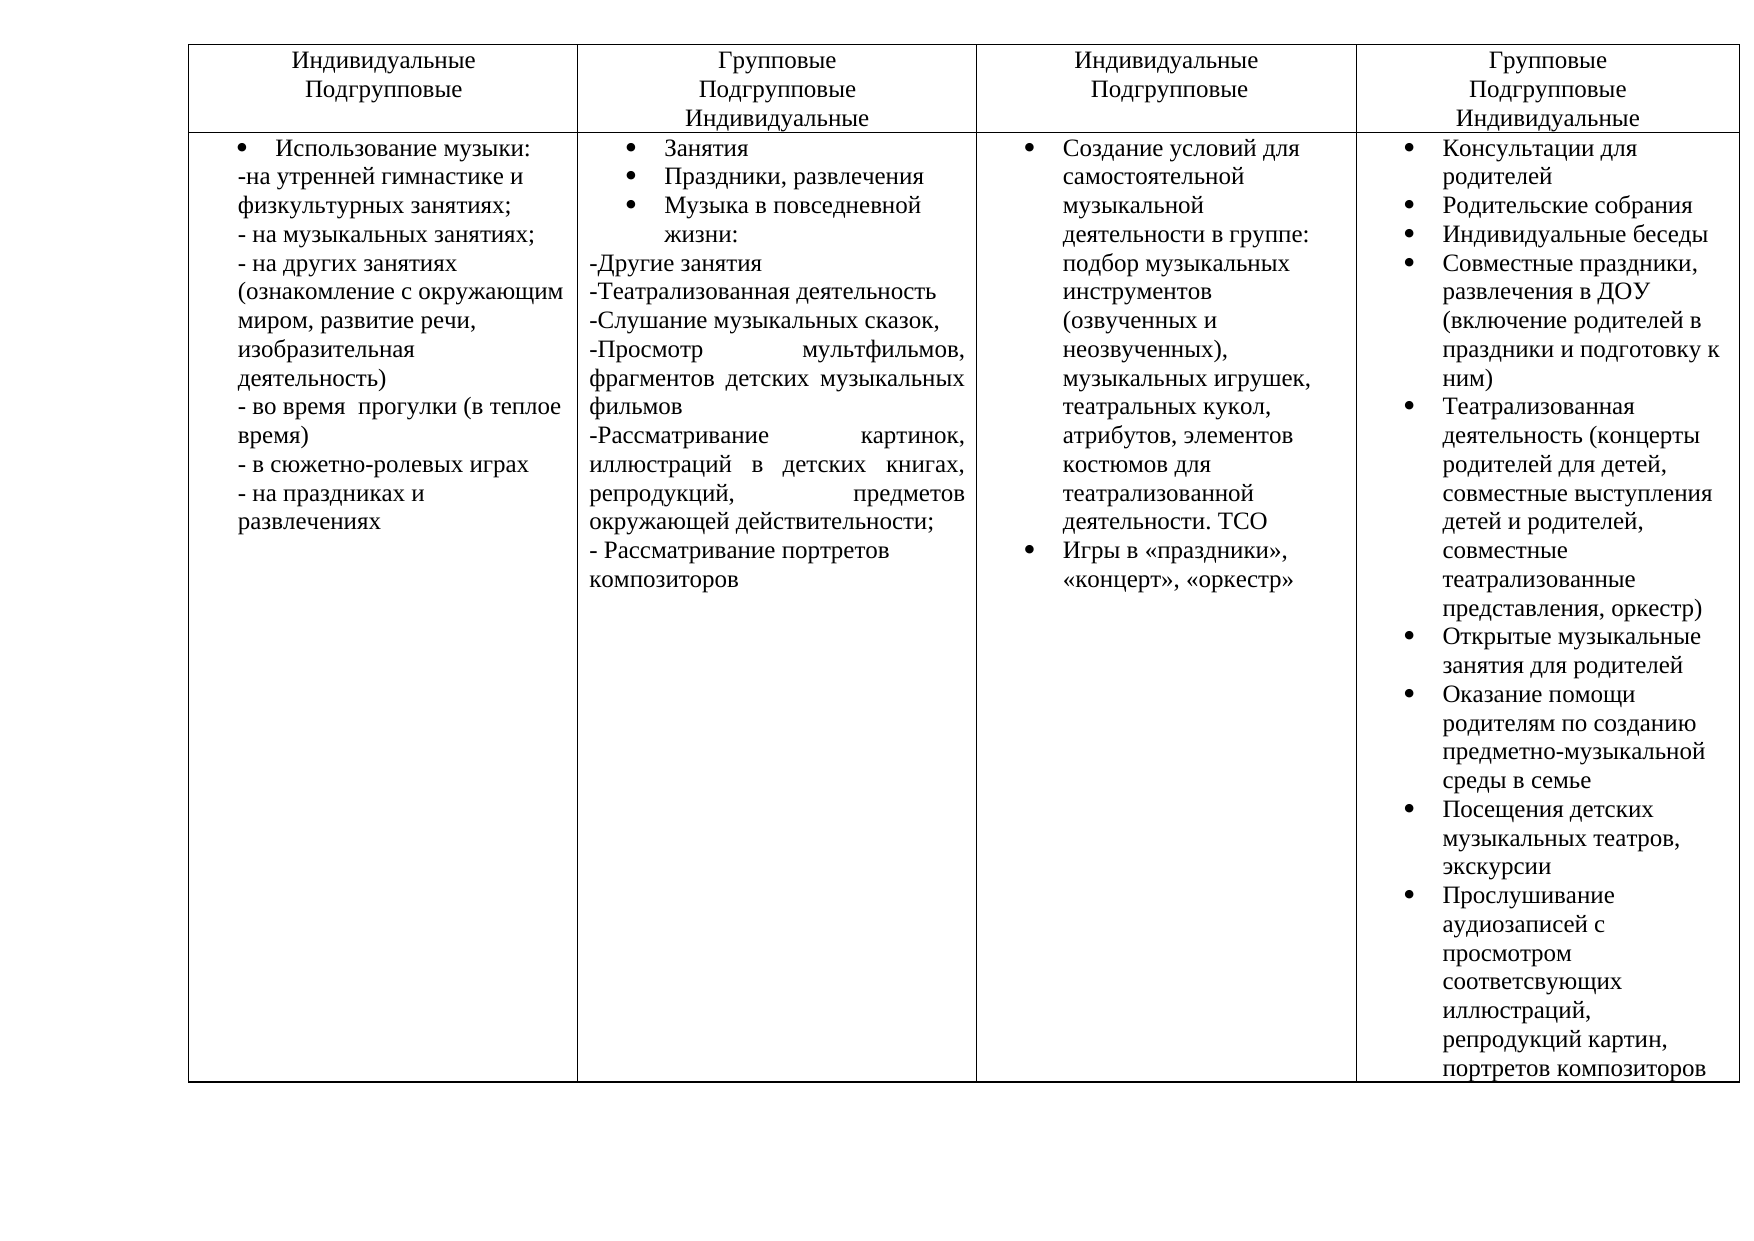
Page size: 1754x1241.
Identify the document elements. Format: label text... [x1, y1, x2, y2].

table_cell Индивидуальные Подгрупповые [189, 45, 577, 132]
table_cell Индивидуальные Подгрупповые [977, 45, 1356, 132]
table_cell Групповые Подгрупповые Индивидуальные [1357, 45, 1739, 132]
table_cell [977, 133, 1356, 1081]
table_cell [578, 133, 976, 1081]
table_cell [1357, 133, 1739, 1081]
table_cell Групповые Подгрупповые Индивидуальные [578, 45, 976, 132]
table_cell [189, 133, 577, 1081]
